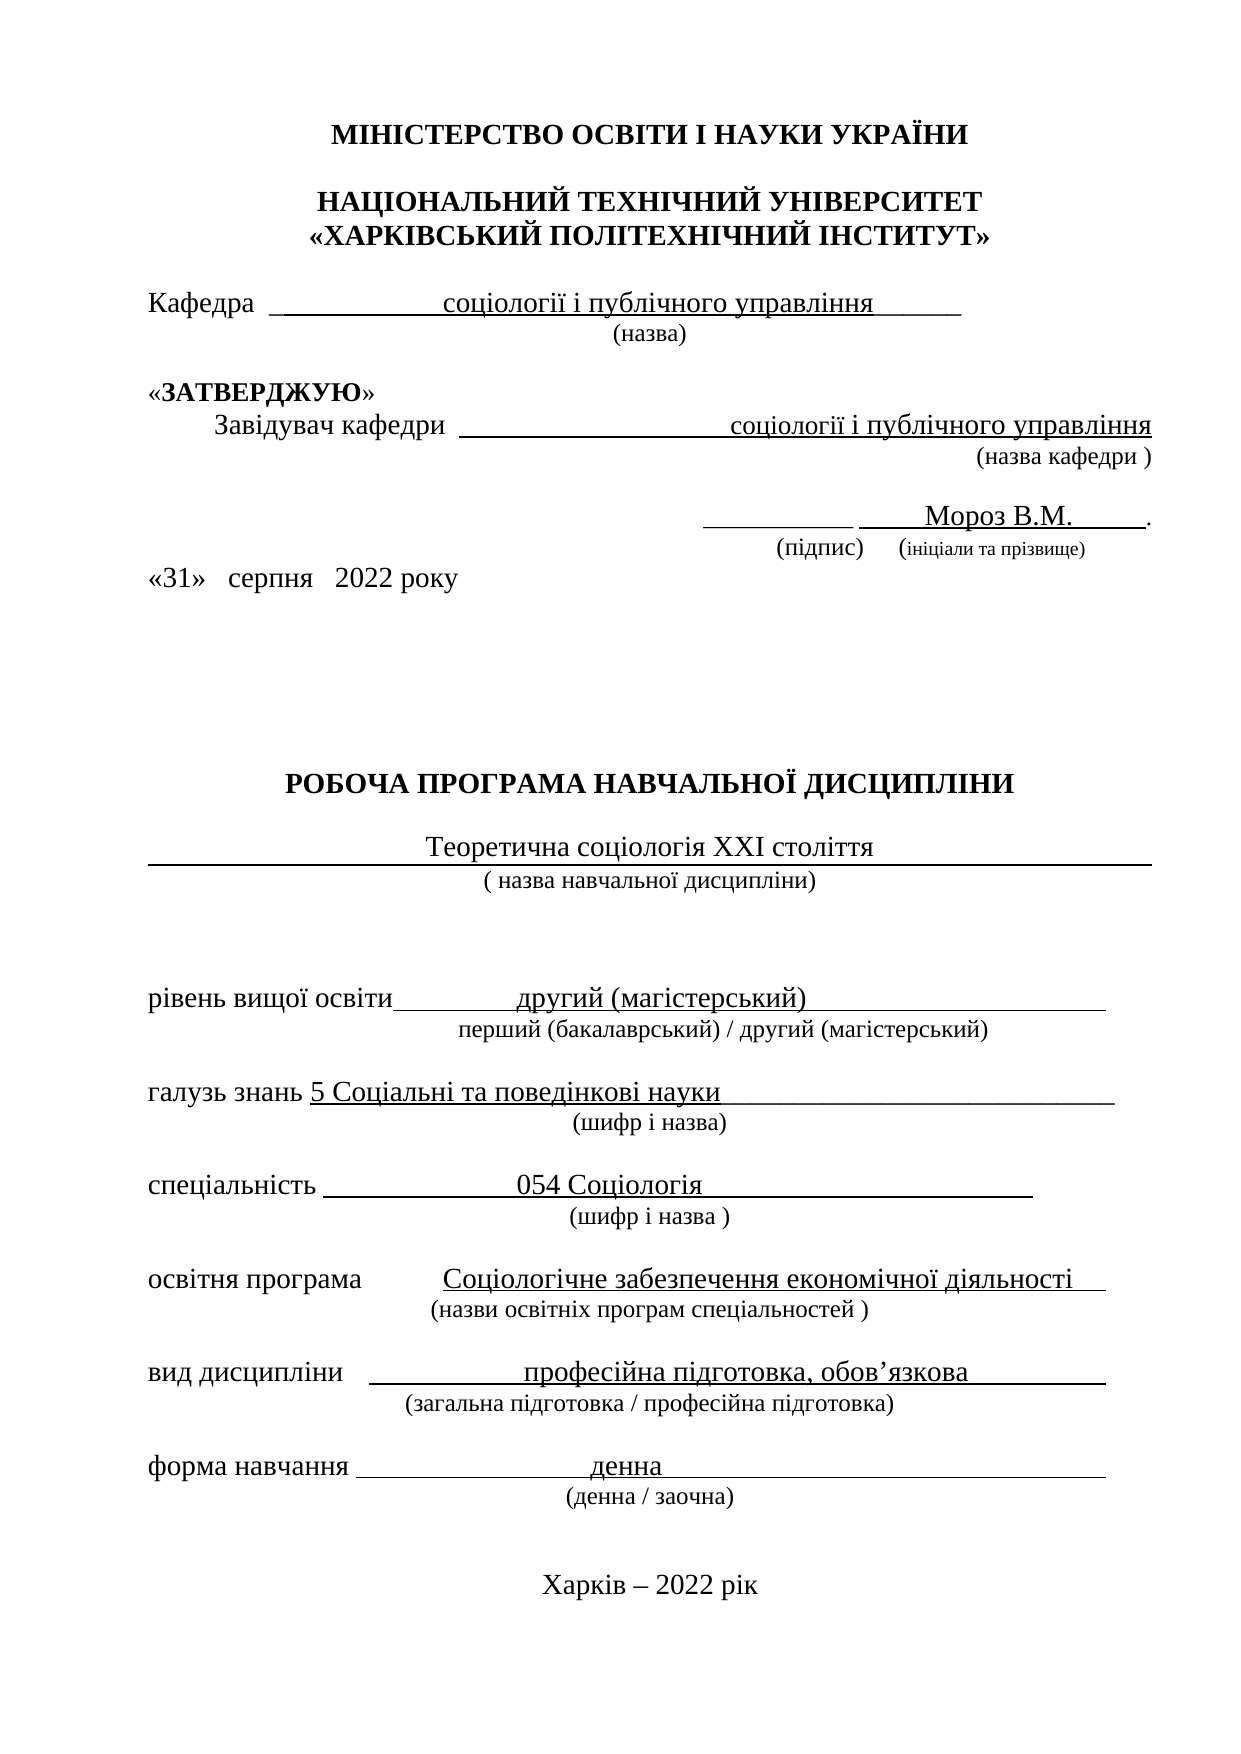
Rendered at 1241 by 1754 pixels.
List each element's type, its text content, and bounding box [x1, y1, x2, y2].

text спеціальність 054 Соціологія [148, 1167, 1152, 1201]
text (денна / заочна) [148, 1481, 1152, 1510]
text рівень вищої освіти другий (магістерський) [148, 981, 1152, 1014]
text Харків – 2022 рік [148, 1567, 1152, 1601]
text «31» серпня 2022 року [148, 561, 1108, 594]
text галузь знань 5 Соціальні та поведінкові науки___________________________ [148, 1074, 1152, 1107]
text «ХАРКІВСЬКИЙ ПОЛІТЕХНІЧНИЙ ІНСТИТУТ» [148, 218, 1152, 251]
text (шифр і назва ) [148, 1201, 1152, 1230]
text РОБОЧА ПРОГРАМА НАВЧАЛЬНОЇ ДИСЦИПЛІНИ [148, 767, 1152, 800]
text Теоретична соціологія ХХІ століття [148, 829, 1152, 864]
text ____________ Мороз В.М. . [148, 498, 1152, 532]
text НАЦІОНАЛЬНИЙ ТЕХНІЧНИЙ УНІВЕРСИТЕТ [148, 184, 1152, 218]
text МІНІСТЕРСТВО ОСВІТИ І НАУКИ УКРАЇНИ [148, 117, 1152, 151]
text (назва) [148, 318, 1152, 347]
text форма навчання денна [148, 1448, 1152, 1481]
text (назви освітніх програм спеціальностей ) [148, 1294, 1152, 1323]
text Кафедра _ соціології і публічного управління______ [148, 285, 1152, 318]
text ( назва навчальної дисципліни) [148, 866, 1152, 894]
text вид дисципліни професійна підготовка, обов’язкова [148, 1354, 1152, 1388]
text Завідувач кафедри соціології і публічного управління (назва кафедри ) [148, 407, 1152, 469]
text «ЗАТВЕРДЖУЮ» [148, 376, 1152, 407]
text (загальна підготовка / професійна підготовка) [148, 1388, 1152, 1417]
text (шифр і назва) [148, 1107, 1152, 1136]
text освітня програма Соціологічне забезпечення економічної діяльності [148, 1261, 1152, 1294]
text перший (бакалаврський) / другий (магістерський) [221, 1014, 1152, 1043]
text (підпис) (ініціали та прізвище) [148, 532, 1093, 561]
